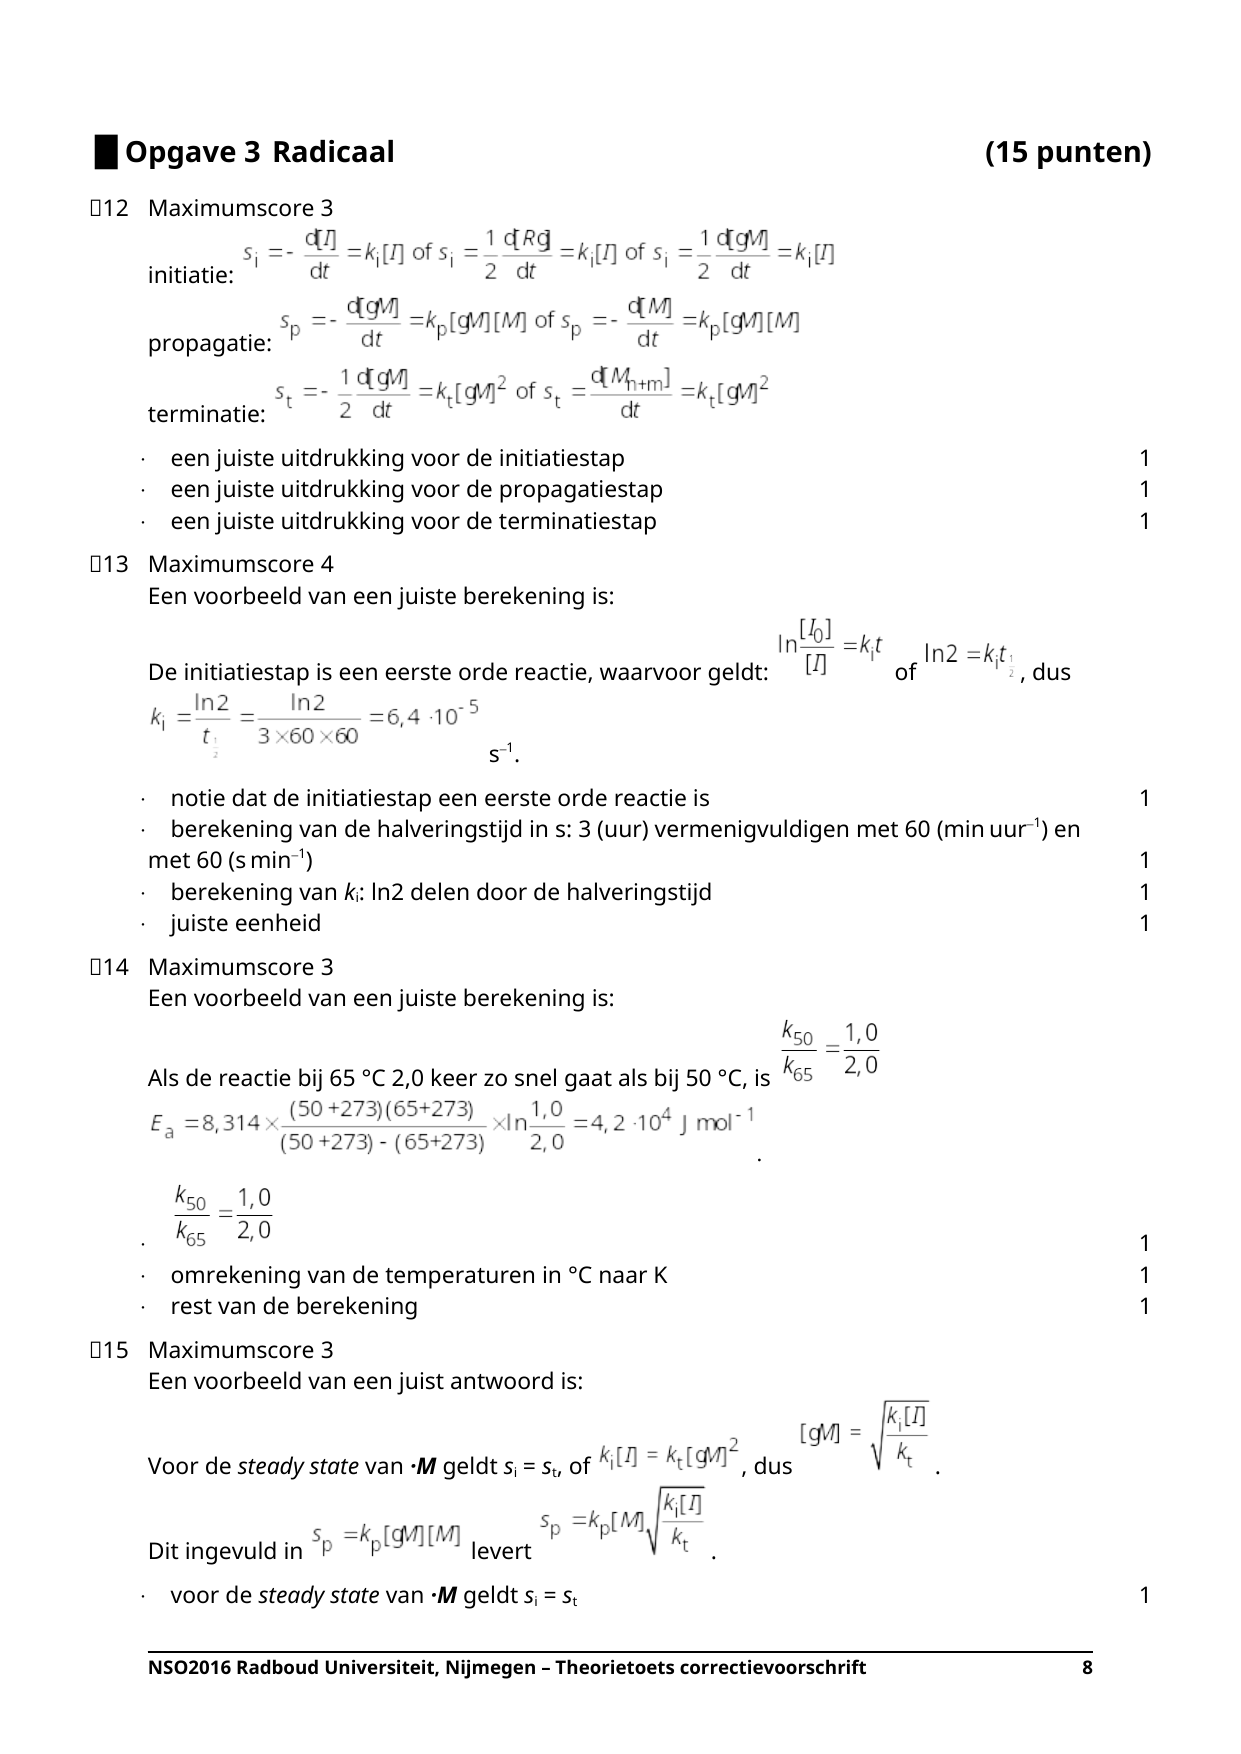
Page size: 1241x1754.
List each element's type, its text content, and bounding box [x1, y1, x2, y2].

text Voor de steady state van ·M geldt si = st, of , dus . [148, 1396, 1092, 1481]
list berekening van ki: ln2 delen door de halveringstijd 1 [136, 876, 1092, 907]
text Een voorbeeld van een juiste berekening is: [148, 580, 1092, 611]
list een juiste uitdrukking voor de initiatiestap 1 [136, 442, 1092, 473]
list Maximumscore 4 [89, 548, 1092, 580]
text Dit ingevuld in levert . [148, 1481, 1092, 1566]
text initiatie: [148, 223, 1092, 291]
text Een voorbeeld van een juiste berekening is: Als de reactie bij 65 °C 2,0 keer zo snel gaat als bij 50 °C, is [148, 982, 1092, 1093]
list rest van de berekening 1 [136, 1290, 1092, 1321]
text propagatie: [148, 291, 1092, 358]
list een juiste uitdrukking voor de terminatiestap 1 [136, 505, 1092, 536]
list voor de steady state van ·M geldt si = st 1 [136, 1579, 1092, 1610]
text De initiatiestap is een eerste orde reactie, waarvoor geldt: of , dus s‒1. [148, 611, 1092, 769]
text Een voorbeeld van een juist antwoord is: [148, 1365, 1092, 1396]
list omrekening van de temperaturen in °C naar K 1 [136, 1258, 1092, 1290]
list 1 [136, 1178, 1092, 1258]
list Maximumscore 3 [89, 1333, 1092, 1365]
list berekening van de halveringstijd in s: 3 (uur) vermenigvuldigen met 60 (min uur‒1) en met 60 (s min‒1) 1 [136, 813, 1092, 876]
list Radicaal (15 punten) [178, 131, 1092, 171]
list juiste eenheid 1 [136, 907, 1092, 938]
list een juiste uitdrukking voor de propagatiestap 1 [136, 473, 1092, 505]
text . [148, 1093, 1092, 1166]
list notie dat de initiatiestap een eerste orde reactie is 1 [136, 782, 1092, 813]
list Maximumscore 3 [89, 191, 1092, 223]
text terminatie: [148, 358, 1092, 430]
list Maximumscore 3 [89, 951, 1092, 982]
